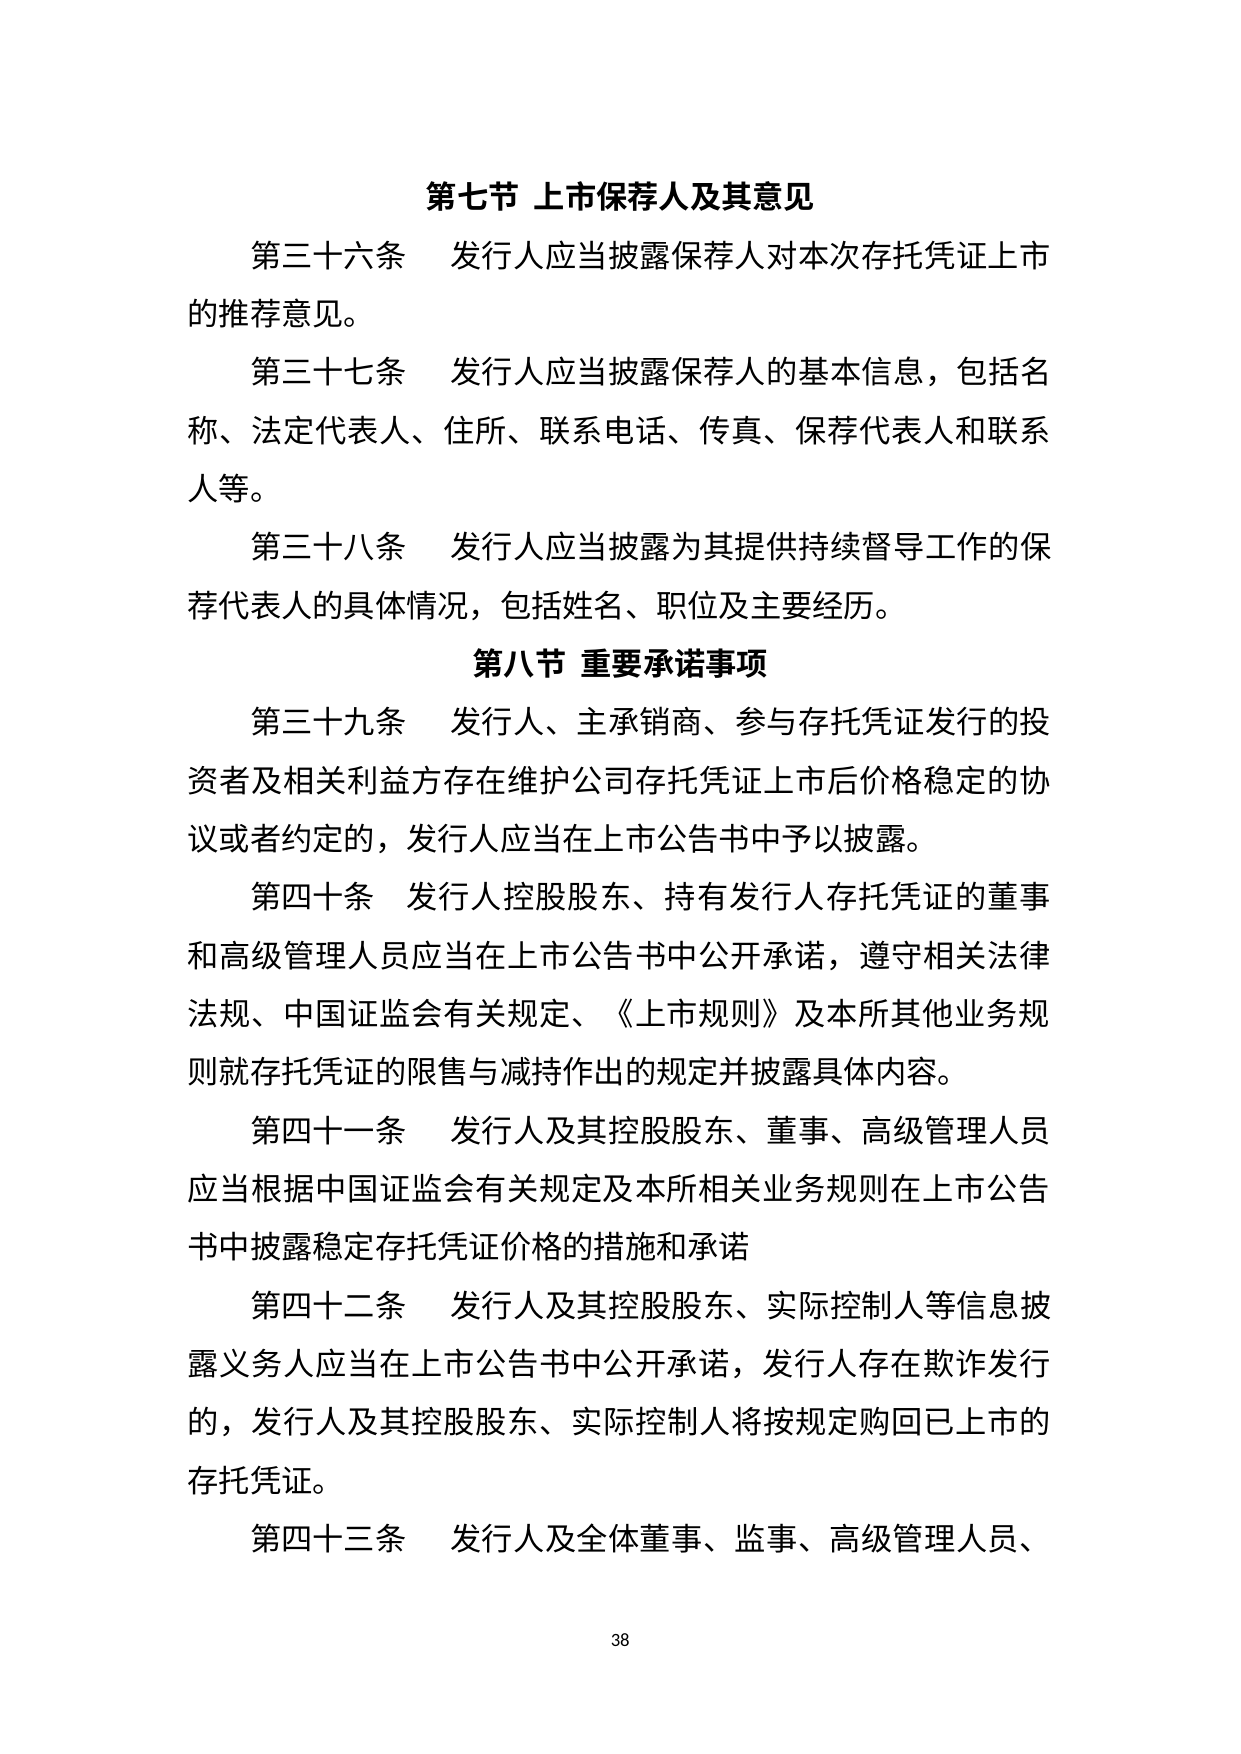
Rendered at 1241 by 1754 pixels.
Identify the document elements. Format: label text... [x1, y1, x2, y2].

list 发行人、主承销商、参与存托凭证发行的投资者及相关利益方存在维护公司存托凭证上市后价格稳定的协议或者约定的，发行人应当在上市公告书中予以披露。 [187, 687, 1053, 862]
list 发行人及其控股股东、董事、高级管理人员应当根据中国证监会有关规定及本所相关业务规则在上市公告书中披露稳定存托凭证价格的措施和承诺 [187, 1095, 1053, 1270]
list 发行人应当披露保荐人对本次存托凭证上市的推荐意见。 [187, 220, 1053, 337]
list 发行人控股股东、持有发行人存托凭证的董事和高级管理人员应当在上市公告书中公开承诺，遵守相关法律法规、中国证监会有关规定、《上市规则》及本所其他业务规则就存托凭证的限售与减持作出的规定并披露具体内容。 [187, 862, 1053, 1095]
text 第七节 上市保荐人及其意见 [187, 162, 1053, 220]
list 发行人及其控股股东、实际控制人等信息披露义务人应当在上市公告书中公开承诺，发行人存在欺诈发行的，发行人及其控股股东、实际控制人将按规定购回已上市的存托凭证。 [187, 1270, 1053, 1504]
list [187, 1504, 1053, 1562]
list 发行人应当披露为其提供持续督导工作的保荐代表人的具体情况，包括姓名、职位及主要经历。 [187, 512, 1053, 629]
text 第八节 重要承诺事项 [187, 629, 1053, 687]
list 发行人应当披露保荐人的基本信息，包括名称、法定代表人、住所、联系电话、传真、保荐代表人和联系人等。 [187, 337, 1053, 512]
